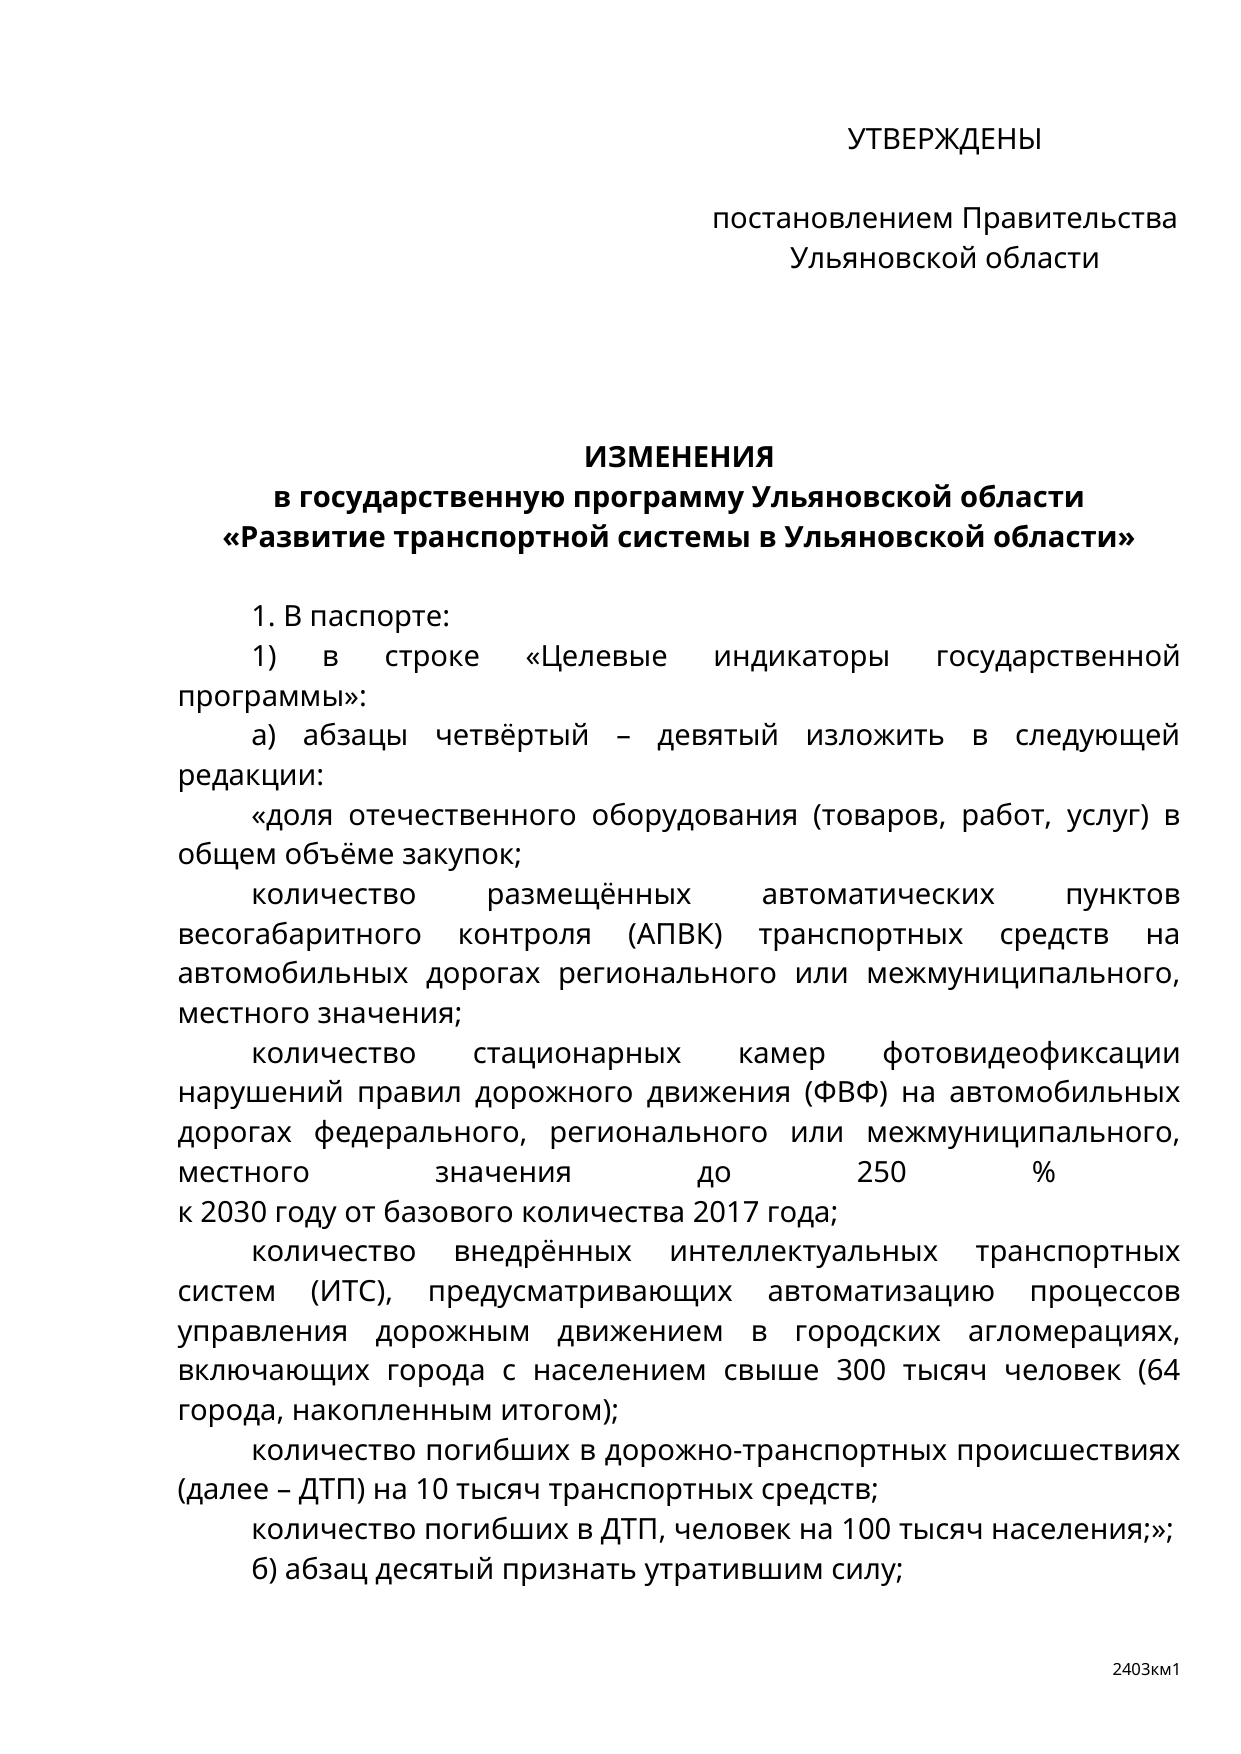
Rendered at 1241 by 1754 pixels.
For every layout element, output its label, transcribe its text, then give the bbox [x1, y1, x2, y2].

text УТВЕРЖДЕНЫ [709, 118, 1181, 158]
text 1. В паспорте: [177, 596, 1181, 635]
text «Развитие транспортной системы в Ульяновской области» [177, 516, 1181, 556]
text количество погибших в дорожно-транспортных происшествиях (далее – ДТП) на 10 тысяч транспортных средств; [177, 1429, 1181, 1508]
text количество внедрённых интеллектуальных транспортных систем (ИТС), предусматривающих автоматизацию процессов управления дорожным движением в городских агломерациях, включающих города с населением свыше 300 тысяч человек (64 города, накопленным итогом); [177, 1231, 1181, 1429]
list 1) в строке «Целевые индикаторы государственной программы»: [177, 635, 1181, 714]
list количество погибших в ДТП, человек на 100 тысяч населения;»; [177, 1508, 1181, 1548]
text количество размещённых автоматических пунктов весогабаритного контроля (АПВК) транспортных средств на автомобильных дорогах регионального или межмуниципального, местного значения; [177, 873, 1181, 1032]
text количество стационарных камер фотовидеофиксации нарушений правил дорожного движения (ФВФ) на автомобильных дорогах федерального, регионального или межмуниципального, местного значения до 250 % к 2030 году от базового количества 2017 года; [177, 1032, 1181, 1231]
text в государственную программу Ульяновской области [177, 476, 1181, 516]
text «доля отечественного оборудования (товаров, работ, услуг) в общем объёме закупок; [177, 794, 1181, 873]
list а) абзацы четвёртый – девятый изложить в следующей редакции: [177, 714, 1181, 794]
text постановлением Правительства Ульяновской области [709, 197, 1181, 277]
text б) абзац десятый признать утратившим силу; [177, 1548, 1181, 1588]
text ИЗМЕНЕНИЯ [177, 437, 1181, 476]
